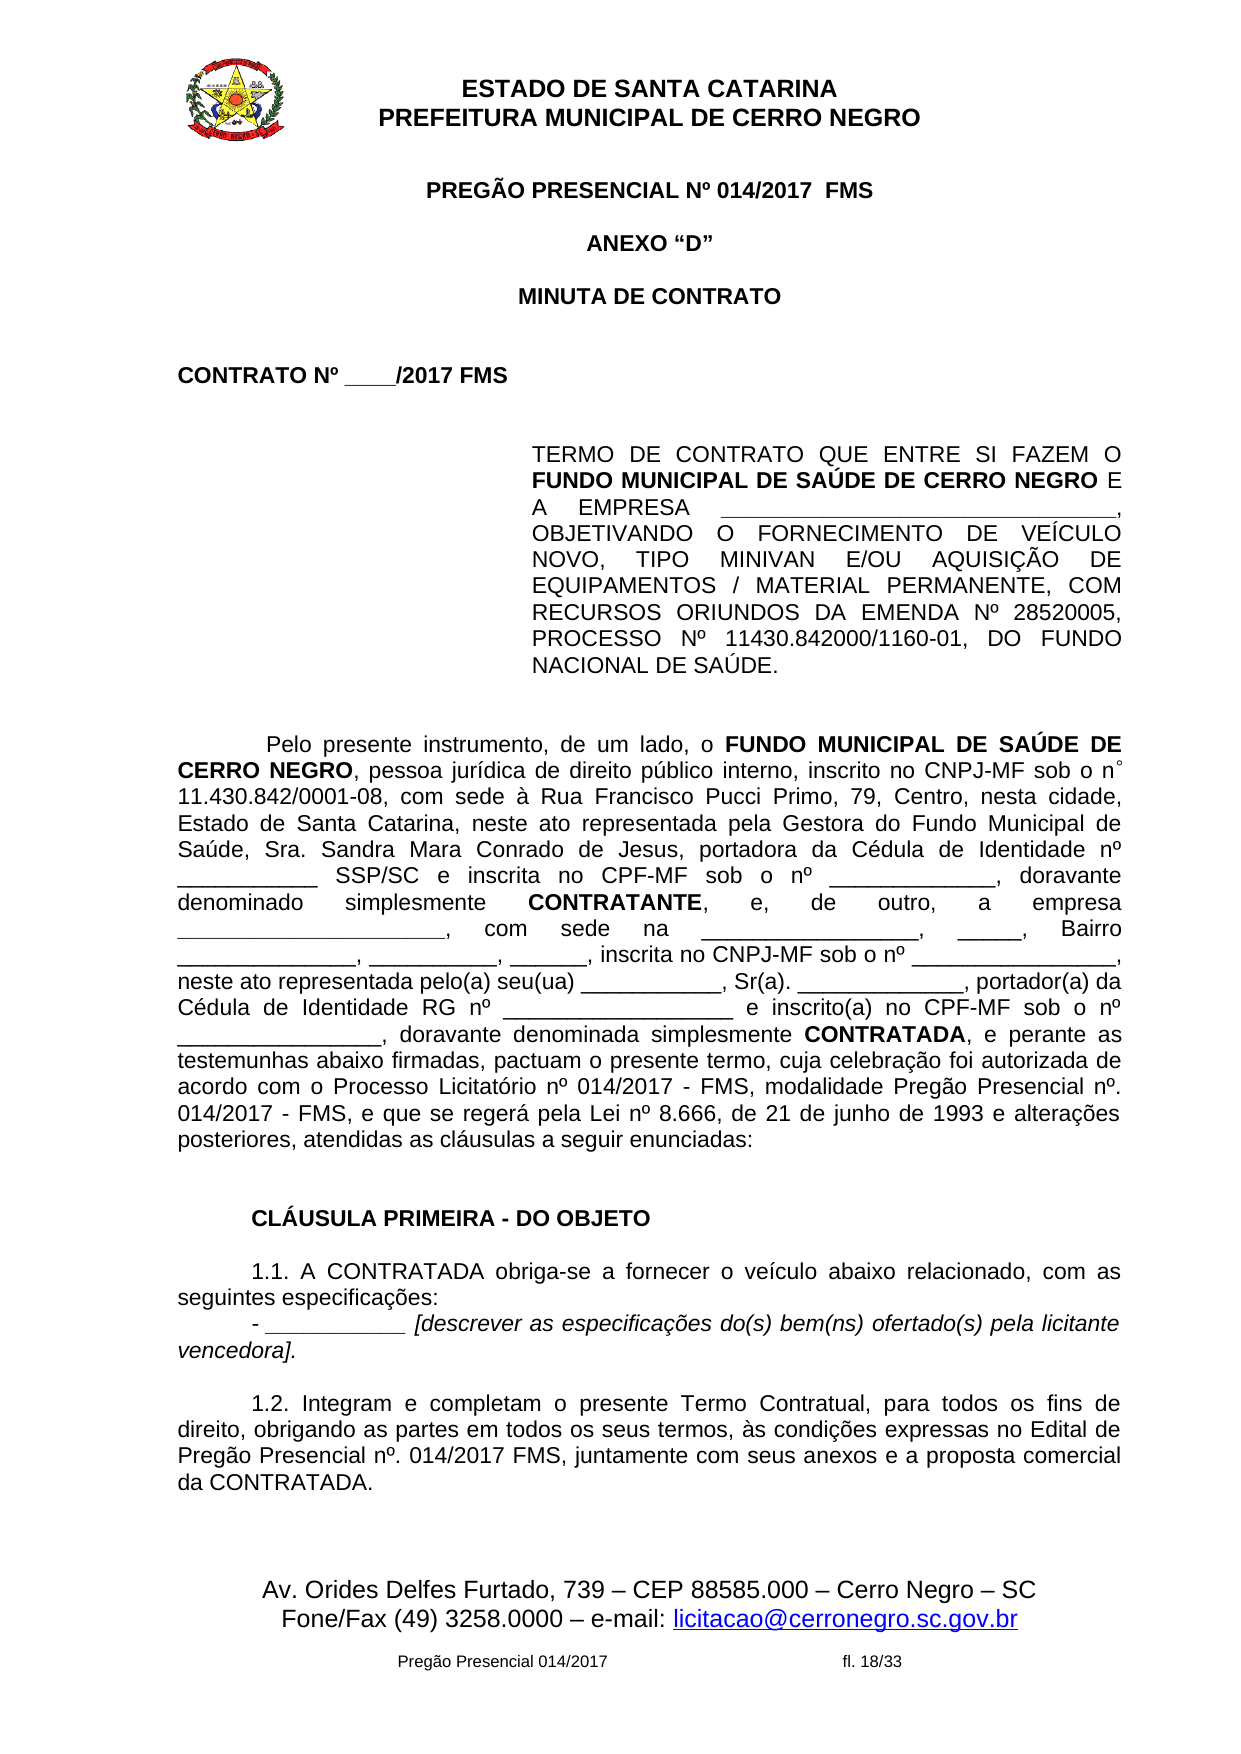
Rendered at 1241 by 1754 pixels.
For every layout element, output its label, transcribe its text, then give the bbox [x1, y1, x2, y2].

subtitle ANEXO “D” [177, 230, 1122, 256]
text TERMO DE CONTRATO QUE ENTRE SI FAZEM O FUNDO MUNICIPAL DE SAÚDE DE CERRO NEGRO E A EMPRESA _______________________________, OBJETIVANDO O FORNECIMENTO DE VEÍCULO NOVO, TIPO MINIVAN E/OU AQUISIÇÃO DE EQUIPAMENTOS / MATERIAL PERMANENTE, COM RECURSOS ORIUNDOS DA EMENDA Nº 28520005, PROCESSO Nº 11430.842000/1160-01, DO FUNDO NACIONAL DE SAÚDE. [532, 441, 1122, 678]
text CLÁUSULA PRIMEIRA - DO OBJETO [177, 1205, 1122, 1231]
picture [177, 55, 296, 146]
subtitle PREGÃO PRESENCIAL Nº 014/2017 FMS [177, 177, 1122, 203]
text MINUTA DE CONTRATO [177, 283, 1122, 309]
text - ___________ [descrever as especificações do(s) bem(ns) ofertado(s) pela licitante vencedora]. [177, 1310, 1122, 1363]
text 1.2. Integram e completam o presente Termo Contratual, para todos os fins de direito, obrigando as partes em todos os seus termos, às condições expressas no Edital de Pregão Presencial nº. 014/2017 FMS, juntamente com seus anexos e a proposta comercial da CONTRATADA. [177, 1389, 1122, 1495]
text CONTRATO Nº ____/2017 FMS [177, 362, 1122, 388]
text Pelo presente instrumento, de um lado, o FUNDO MUNICIPAL DE SAÚDE DE CERRO NEGRO, pessoa jurídica de direito público interno, inscrito no CNPJ-MF sob o n 11.430.842/0001-08, com sede à Rua Francisco Pucci Primo, 79, Centro, nesta cidade, Estado de Santa Catarina, neste ato representada pela Gestora do Fundo Municipal de Saúde, Sra. Sandra Mara Conrado de Jesus, portadora da Cédula de Identidade nº ___________ SSP/SC e inscrita no CPF-MF sob o nº _____________, doravante denominado simplesmente CONTRATANTE, e, de outro, a empresa _____________________, com sede na _________________, _____, Bairro ______________, __________, ______, inscrita no CNPJ-MF sob o nº ________________, neste ato representada pelo(a) seu(ua) ___________, Sr(a). _____________, portador(a) da Cédula de Identidade RG nº __________________ e inscrito(a) no CPF-MF sob o nº ________________, doravante denominada simplesmente CONTRATADA, e perante as testemunhas abaixo firmadas, pactuam o presente termo, cuja celebração foi autorizada de acordo com o Processo Licitatório nº 014/2017 - FMS, modalidade Pregão Presencial nº. 014/2017 - FMS, e que se regerá pela Lei nº 8.666, de 21 de junho de 1993 e alterações posteriores, atendidas as cláusulas a seguir enunciadas: [177, 731, 1122, 1152]
text 1.1. A CONTRATADA obriga-se a fornecer o veículo abaixo relacionado, com as seguintes especificações: [177, 1258, 1122, 1310]
